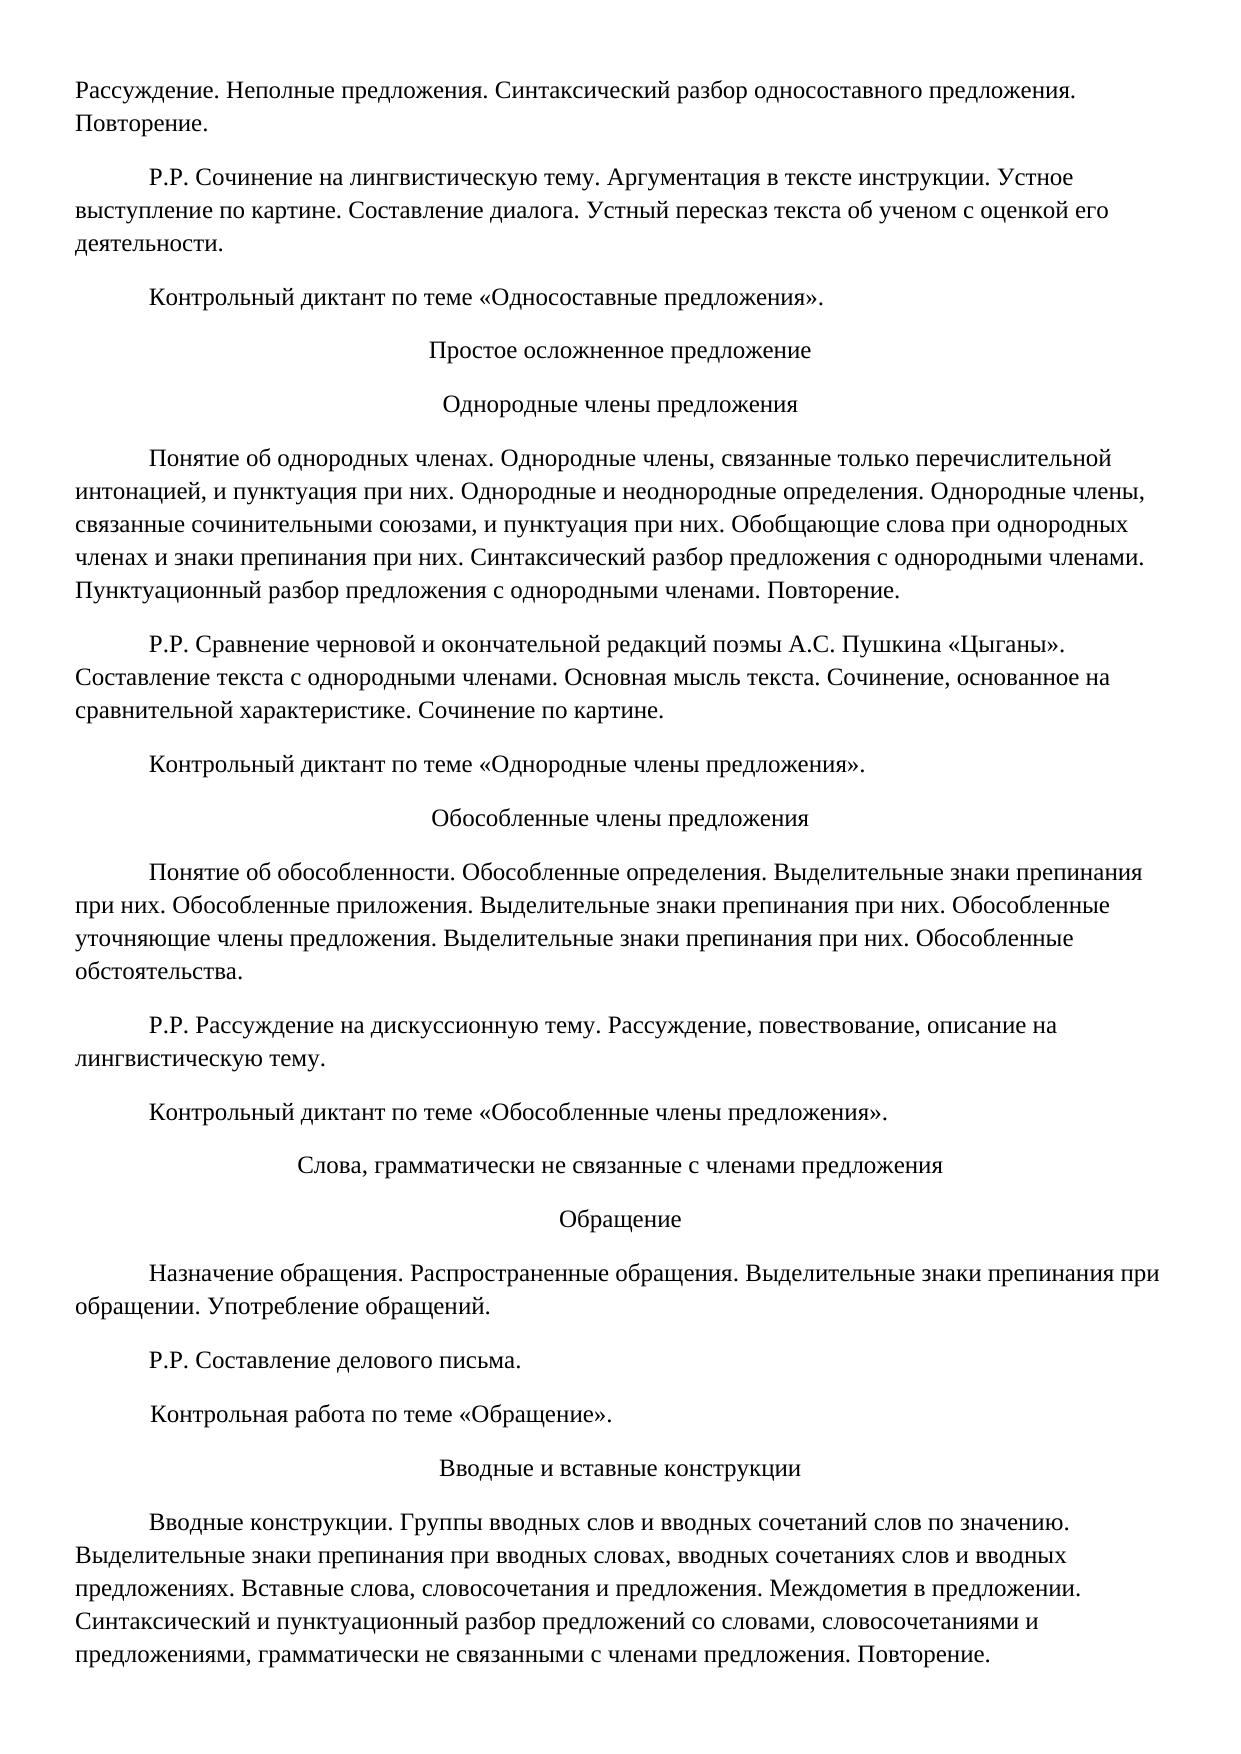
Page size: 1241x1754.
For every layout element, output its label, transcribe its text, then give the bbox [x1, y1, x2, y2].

text Вводные и вставные конструкции [75, 1453, 1165, 1482]
text Простое осложненное предложение [75, 336, 1165, 364]
text Р.Р. Сочинение на лингвистическую тему. Аргументация в тексте инструкции. Устное выступление по картине. Составление диалога. Устный пересказ текста об ученом с оценкой его деятельности. [75, 162, 1165, 257]
text Назначение обращения. Распространенные обращения. Выделительные знаки препинания при обращении. Употребление обращений. [75, 1258, 1165, 1320]
text Контрольный диктант по теме «Односоставные предложения». [75, 282, 1165, 311]
text Р.Р. Сравнение черновой и окончательной редакций поэмы А.С. Пушкина «Цыганы». Составление текста с однородными членами. Основная мысль текста. Сочинение, основанное на сравнительной характеристике. Сочинение по картине. [75, 629, 1165, 724]
text Понятие об однородных членах. Однородные члены, связанные только перечислительной интонацией, и пунктуация при них. Однородные и неоднородные определения. Однородные члены, связанные сочинительными союзами, и пунктуация при них. Обобщающие слова при однородных членах и знаки препинания при них. Синтаксический разбор предложения с однородными членами. Пунктуационный разбор предложения с однородными членами. Повторение. [75, 443, 1165, 604]
text Понятие об обособленности. Обособленные определения. Выделительные знаки препинания при них. Обособленные приложения. Выделительные знаки препинания при них. Обособленные уточняющие члены предложения. Выделительные знаки препинания при них. Обособленные обстоятельства. [75, 857, 1165, 985]
text Слова, грамматически не связанные с членами предложения [75, 1151, 1165, 1179]
text Контрольная работа по теме «Обращение». [75, 1399, 1165, 1428]
text Контрольный диктант по теме «Обособленные члены предложения». [75, 1097, 1165, 1125]
text Р.Р. Составление делового письма. [75, 1345, 1165, 1374]
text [75, 75, 1165, 137]
text Обособленные члены предложения [75, 803, 1165, 832]
text Обращение [75, 1204, 1165, 1233]
text Р.Р. Рассуждение на дискуссионную тему. Рассуждение, повествование, описание на лингвистическую тему. [75, 1010, 1165, 1072]
text Однородные члены предложения [75, 389, 1165, 418]
text Контрольный диктант по теме «Однородные члены предложения». [75, 749, 1165, 778]
text Вводные конструкции. Группы вводных слов и вводных сочетаний слов по значению. Выделительные знаки препинания при вводных словах, вводных сочетаниях слов и вводных предложениях. Вставные слова, словосочетания и предложения. Междометия в предложении. Синтаксический и пунктуационный разбор предложений со словами, словосочетаниями и предложениями, грамматически не связанными с членами предложения. Повторение. [75, 1507, 1165, 1667]
